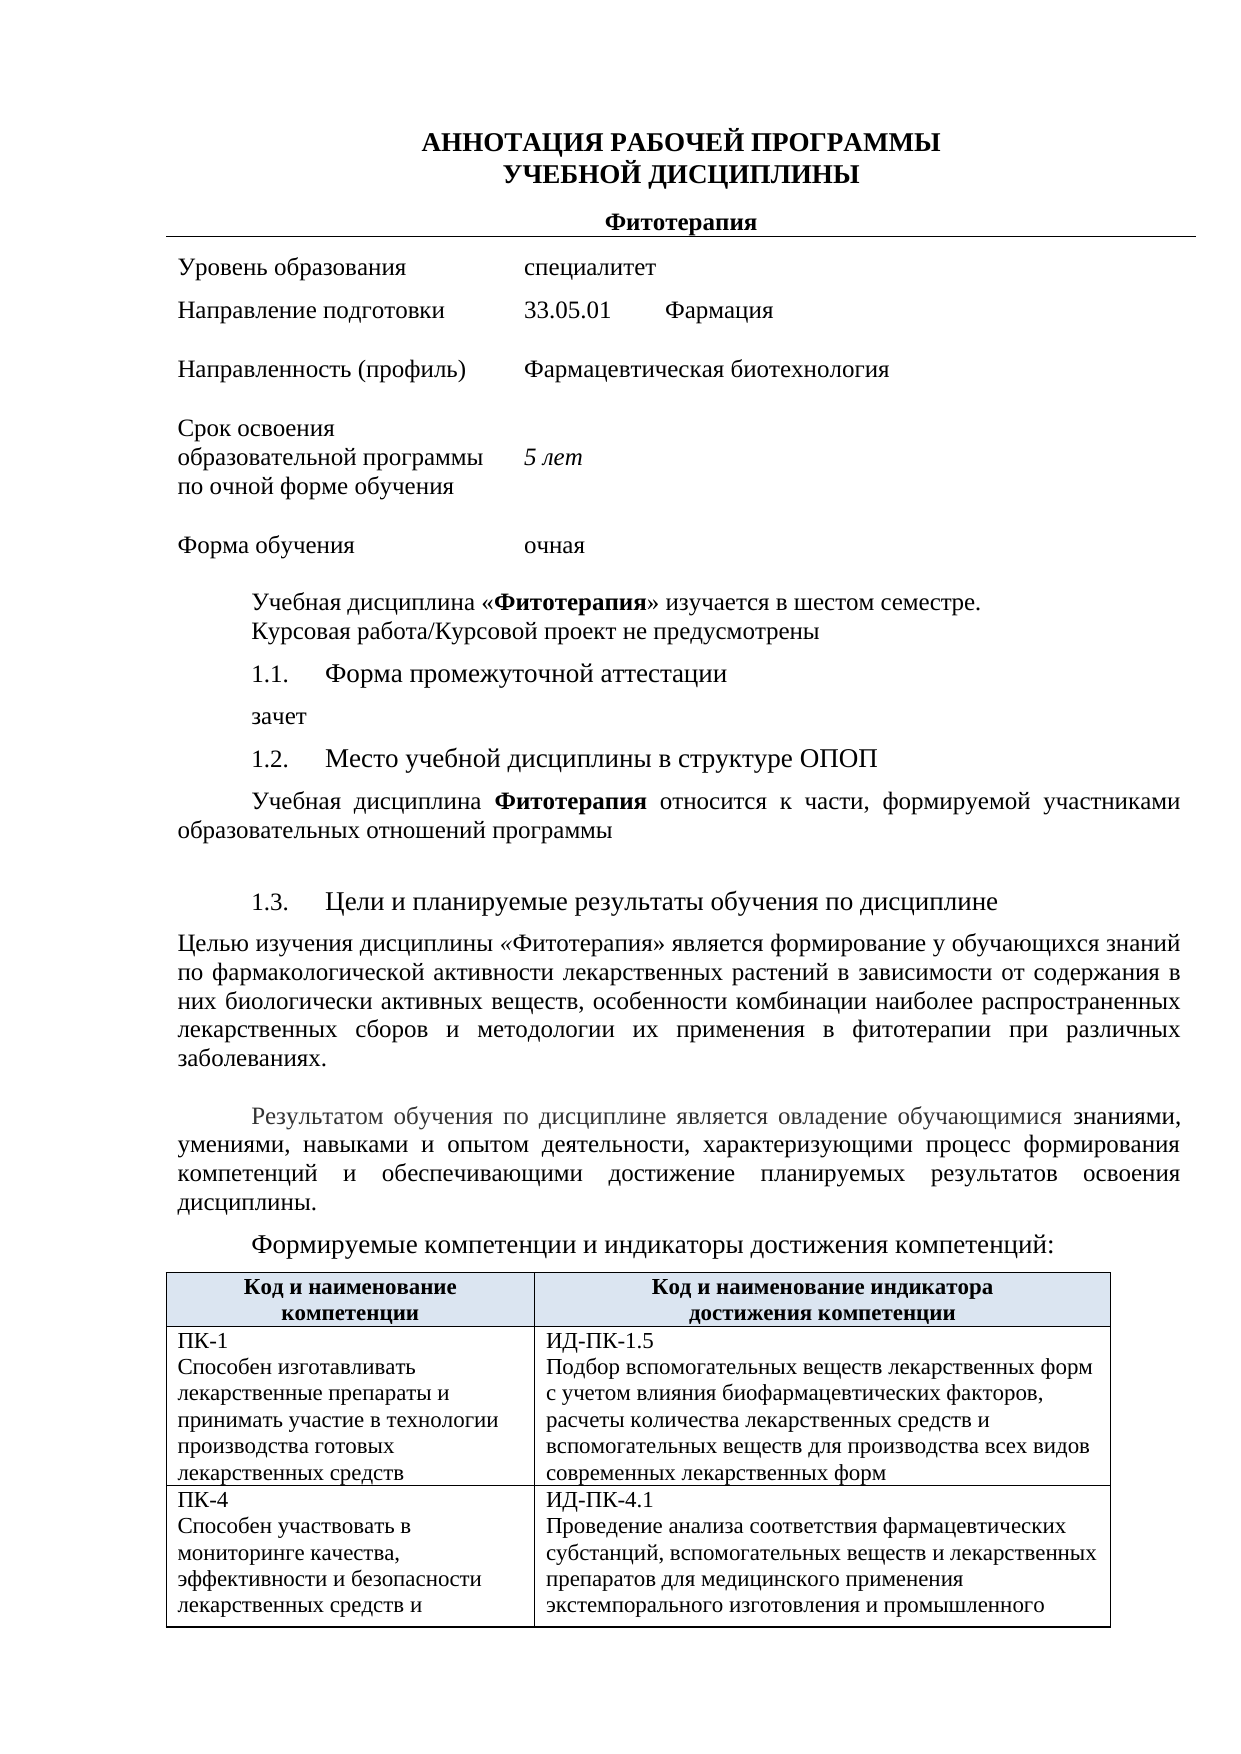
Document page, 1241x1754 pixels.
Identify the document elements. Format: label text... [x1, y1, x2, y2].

table_cell Форма обучения [166, 500, 513, 559]
subtitle Цели и планируемые результаты обучения по дисциплине [251, 885, 1181, 916]
subtitle Место учебной дисциплины в структуре ОПОП [251, 742, 1181, 773]
table_cell Фармацевтическая биотехнология [513, 354, 1196, 413]
subtitle Формируемые компетенции и индикаторы достижения компетенций: [251, 1228, 1181, 1259]
table_cell Фармация [654, 295, 1196, 354]
table_cell 33.05.01 [513, 295, 653, 354]
table_cell очная [513, 500, 1196, 559]
table_header Код и наименование компетенции [167, 1273, 534, 1326]
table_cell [167, 1486, 534, 1626]
subtitle Форма промежуточной аттестации [251, 657, 1181, 688]
table_header АННОТАЦИЯ РАБОЧЕЙ ПРОГРАММЫ УЧЕБНОЙ ДИСЦИПЛИНЫ [166, 127, 1196, 189]
table_cell Срок освоения образовательной программы по очной форме обучения [166, 413, 513, 499]
list Курсовая работа/Курсовой проект не предусмотрены [177, 616, 1181, 645]
table_cell ПК-1 Способен изготавливать лекарственные препараты и принимать участие в технологии производства готовых лекарственных средств [167, 1327, 534, 1485]
table_cell Направление подготовки [166, 295, 513, 354]
list Учебная дисциплина Фитотерапия относится к части, формируемой участниками образовательных отношений программы [177, 786, 1181, 843]
list Учебная дисциплина «Фитотерапия» изучается в шестом семестре. [177, 587, 1181, 616]
table_cell ИД-ПК-1.5 Подбор вспомогательных веществ лекарственных форм с учетом влияния биофармацевтических факторов, расчеты количества лекарственных средств и вспомогательных веществ для производства всех видов современных лекарственных форм [535, 1327, 1110, 1485]
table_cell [535, 1486, 1110, 1626]
table_cell 5 лет [513, 413, 1196, 499]
table_cell Направленность (профиль) [166, 354, 513, 413]
list зачет [177, 701, 1181, 730]
table_cell Фитотерапия [166, 189, 1196, 236]
table_header Код и наименование индикатора достижения компетенции [535, 1273, 1110, 1326]
table_cell специалитет [513, 237, 1196, 295]
list Целью изучения дисциплины «Фитотерапия» является формирование у обучающихся знаний по фармакологической активности лекарственных растений в зависимости от содержания в них биологически активных веществ, особенности комбинации наиболее распространенных лекарственных сборов и методологии их применения в фитотерапии при различных заболеваниях. [177, 928, 1181, 1072]
table_cell Уровень образования [166, 237, 513, 295]
list Результатом обучения по дисциплине является овладение обучающимися знаниями, умениями, навыками и опытом деятельности, характеризующими процесс формирования компетенций и обеспечивающими достижение планируемых результатов освоения дисциплины. [177, 1101, 1181, 1216]
